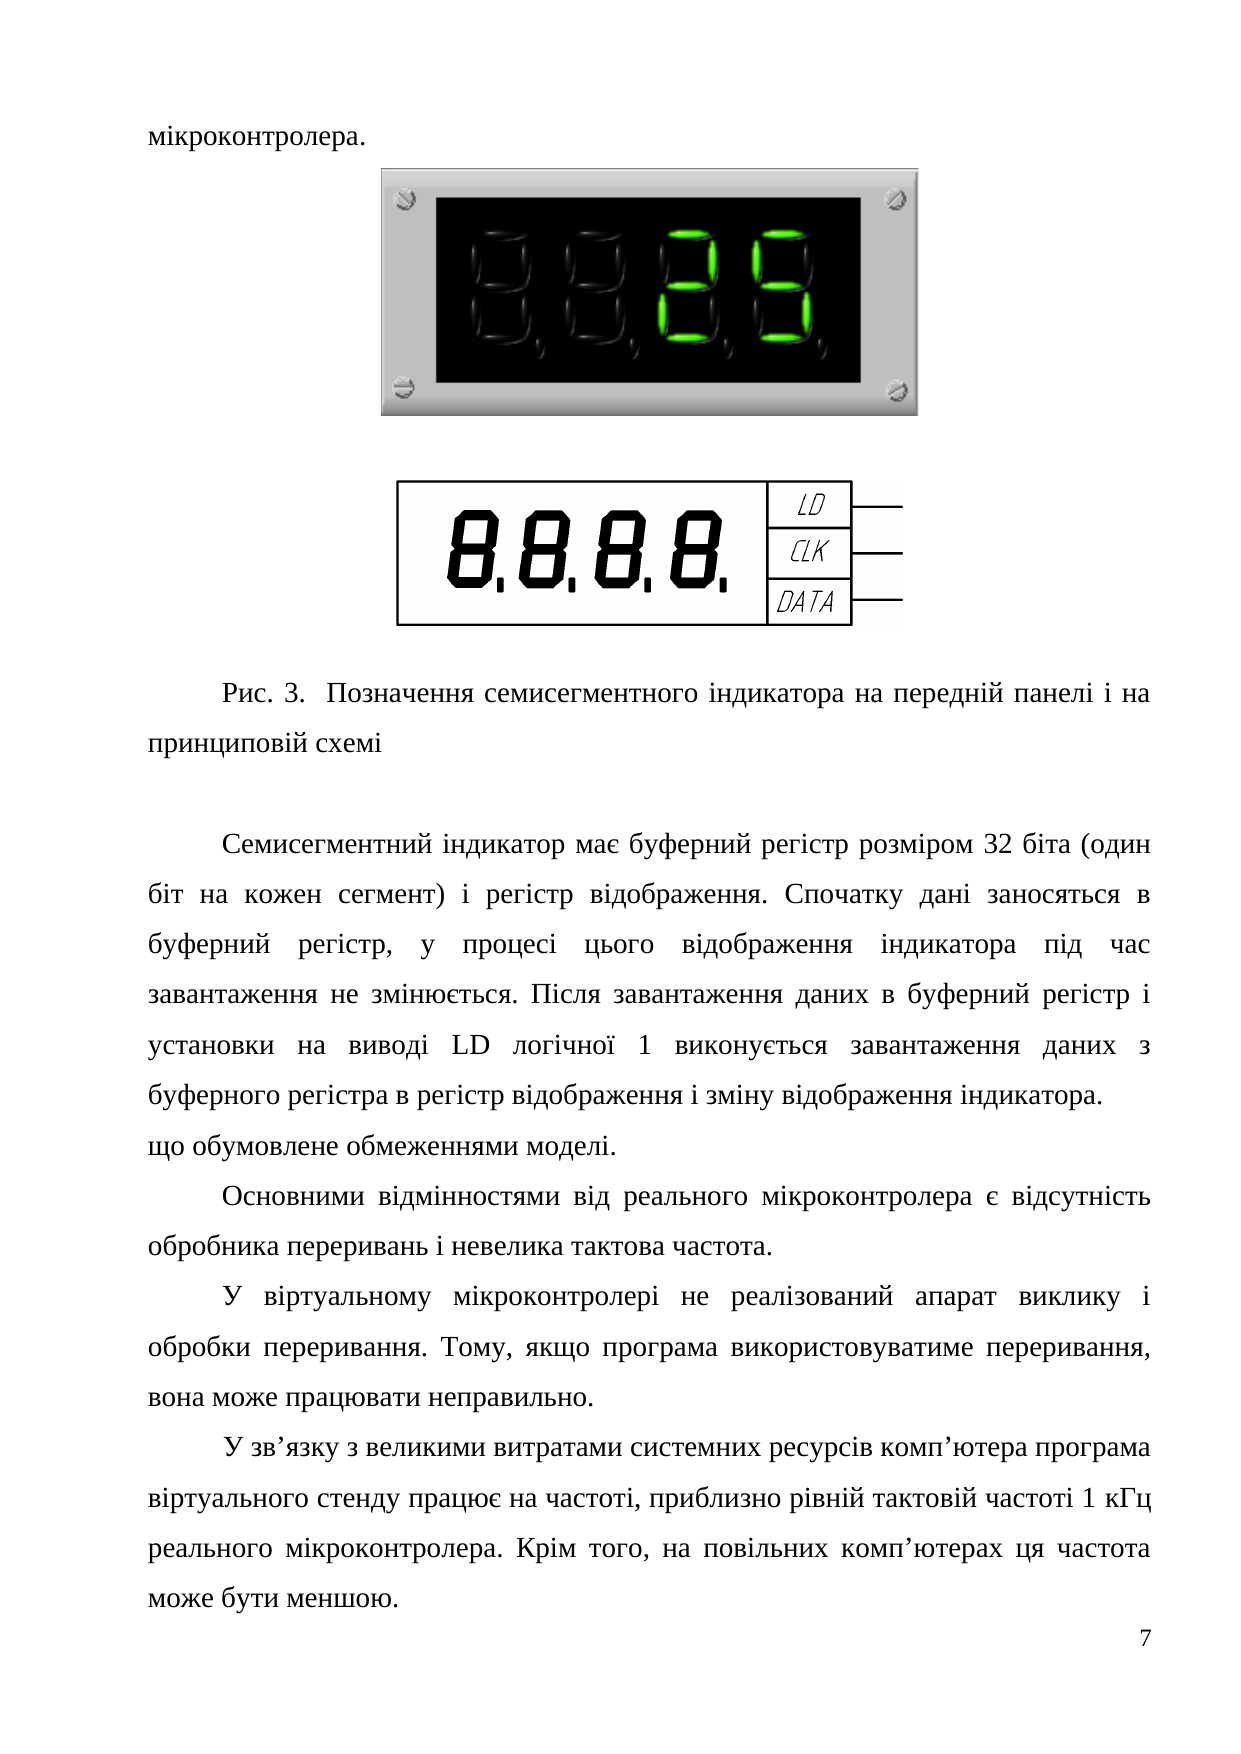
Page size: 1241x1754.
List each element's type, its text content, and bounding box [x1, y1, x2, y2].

text що обумовлене обмеженнями моделі. [148, 1128, 1152, 1161]
text Семисегментний індикатор має буферний регістр розміром 32 біта (один біт на кожен сегмент) і регістр відображення. Спочатку дані заносяться в буферний регістр, у процесі цього відображення індикатора під час завантаження не змінюється. Після завантаження даних в буферний регістр і установки на виводі LD логічної 1 виконується завантаження даних з буферного регістра в регістр відображення і зміну відображення індикатора. [148, 826, 1152, 1111]
text У віртуальному мікроконтролері не реалізований апарат виклику і обробки переривання. Тому, якщо програма використовуватиме переривання, вона може працювати неправильно. [148, 1278, 1152, 1413]
picture [395, 480, 904, 627]
picture [381, 168, 919, 416]
text У зв’язку з великими витратами системних ресурсів комп’ютера програма віртуального стенду працює на частоті, приблизно рівній тактовій частоті 1 кГц реального мікроконтролера. Крім того, на повільних комп’ютерах ця частота може бути меншою. [148, 1429, 1152, 1614]
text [148, 118, 1152, 152]
text Основними відмінностями від реального мікроконтролера є відсутність обробника переривань і невелика тактова частота. [148, 1178, 1152, 1262]
text Рис. 3. Позначення семисегментного індикатора на передній панелі і на принциповій схемі [148, 675, 1152, 759]
